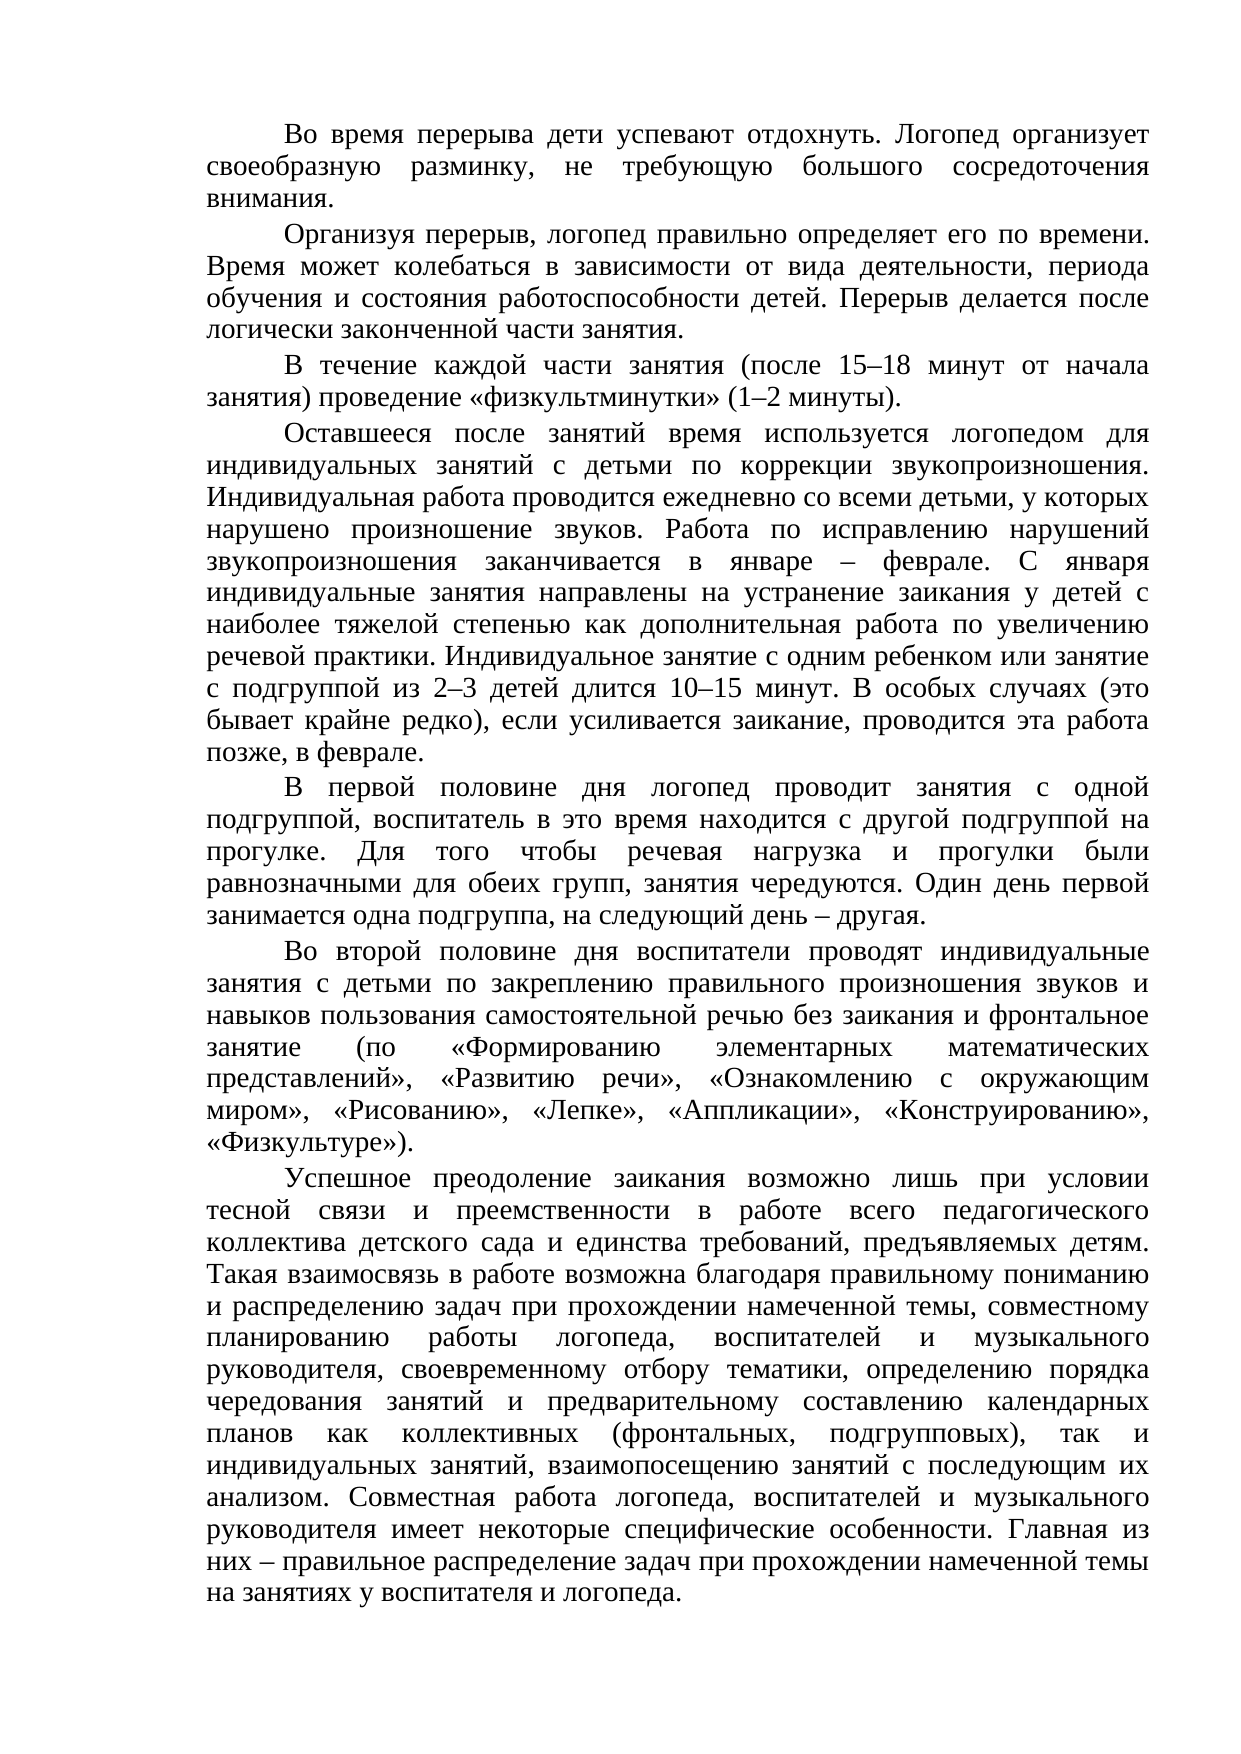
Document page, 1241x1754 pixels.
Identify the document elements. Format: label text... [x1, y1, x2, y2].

text В первой половине дня логопед проводит занятия с одной подгруппой, воспитатель в это время находится с другой подгруппой на прогулке. Для того чтобы речевая нагрузка и прогулки были равнозначными для обеих групп, занятия чередуются. Один день первой занимается одна подгруппа, на следующий день – другая. [206, 771, 1150, 931]
text Во время перерыва дети успевают отдохнуть. Логопед организует своеобразную разминку, не требующую большого сосредоточения внимания. [206, 118, 1150, 214]
text Успешное преодоление заикания возможно лишь при условии тесной связи и преемственности в работе всего педагогического коллектива детского сада и единства требований, предъявляемых детям. Такая взаимосвязь в работе возможна благодаря правильному пониманию и распределению задач при прохождении намеченной темы, совместному планированию работы логопеда, воспитателей и музыкального руководителя, своевременному отбору тематики, определению порядка чередования занятий и предварительному составлению календарных планов как коллективных (фронтальных, подгрупповых), так и индивидуальных занятий, взаимопосещению занятий с последующим их анализом. Совместная работа логопеда, воспитателей и музыкального руководителя имеет некоторые специфические особенности. Главная из них – правильное распределение задач при прохождении намеченной темы на занятиях у воспитателя и логопеда. [206, 1162, 1150, 1608]
text В течение каждой части занятия (после 15–18 минут от начала занятия) проведение «физкультминутки» (1–2 минуты). [206, 349, 1150, 413]
text Во второй половине дня воспитатели проводят индивидуальные занятия с детьми по закреплению правильного произношения звуков и навыков пользования самостоятельной речью без заикания и фронтальное занятие (по «Формированию элементарных математических представлений», «Развитию речи», «Ознакомлению с окружающим миром», «Рисованию», «Лепке», «Аппликации», «Конструированию», «Физкультуре»). [206, 935, 1150, 1158]
text Оставшееся после занятий время используется логопедом для индивидуальных занятий с детьми по коррекции звукопроизношения. Индивидуальная работа проводится ежедневно со всеми детьми, у которых нарушено произношение звуков. Работа по исправлению нарушений звукопроизношения заканчивается в январе – феврале. С января индивидуальные занятия направлены на устранение заикания у детей с наиболее тяжелой степенью как дополнительная работа по увеличению речевой практики. Индивидуальное занятие с одним ребенком или занятие с подгруппой из 2–3 детей длится 10–15 минут. В особых случаях (это бывает крайне редко), если усиливается заикание, проводится эта работа позже, в феврале. [206, 417, 1150, 767]
text Организуя перерыв, логопед правильно определяет его по времени. Время может колебаться в зависимости от вида деятельности, периода обучения и состояния работоспособности детей. Перерыв делается после логически законченной части занятия. [206, 218, 1150, 345]
